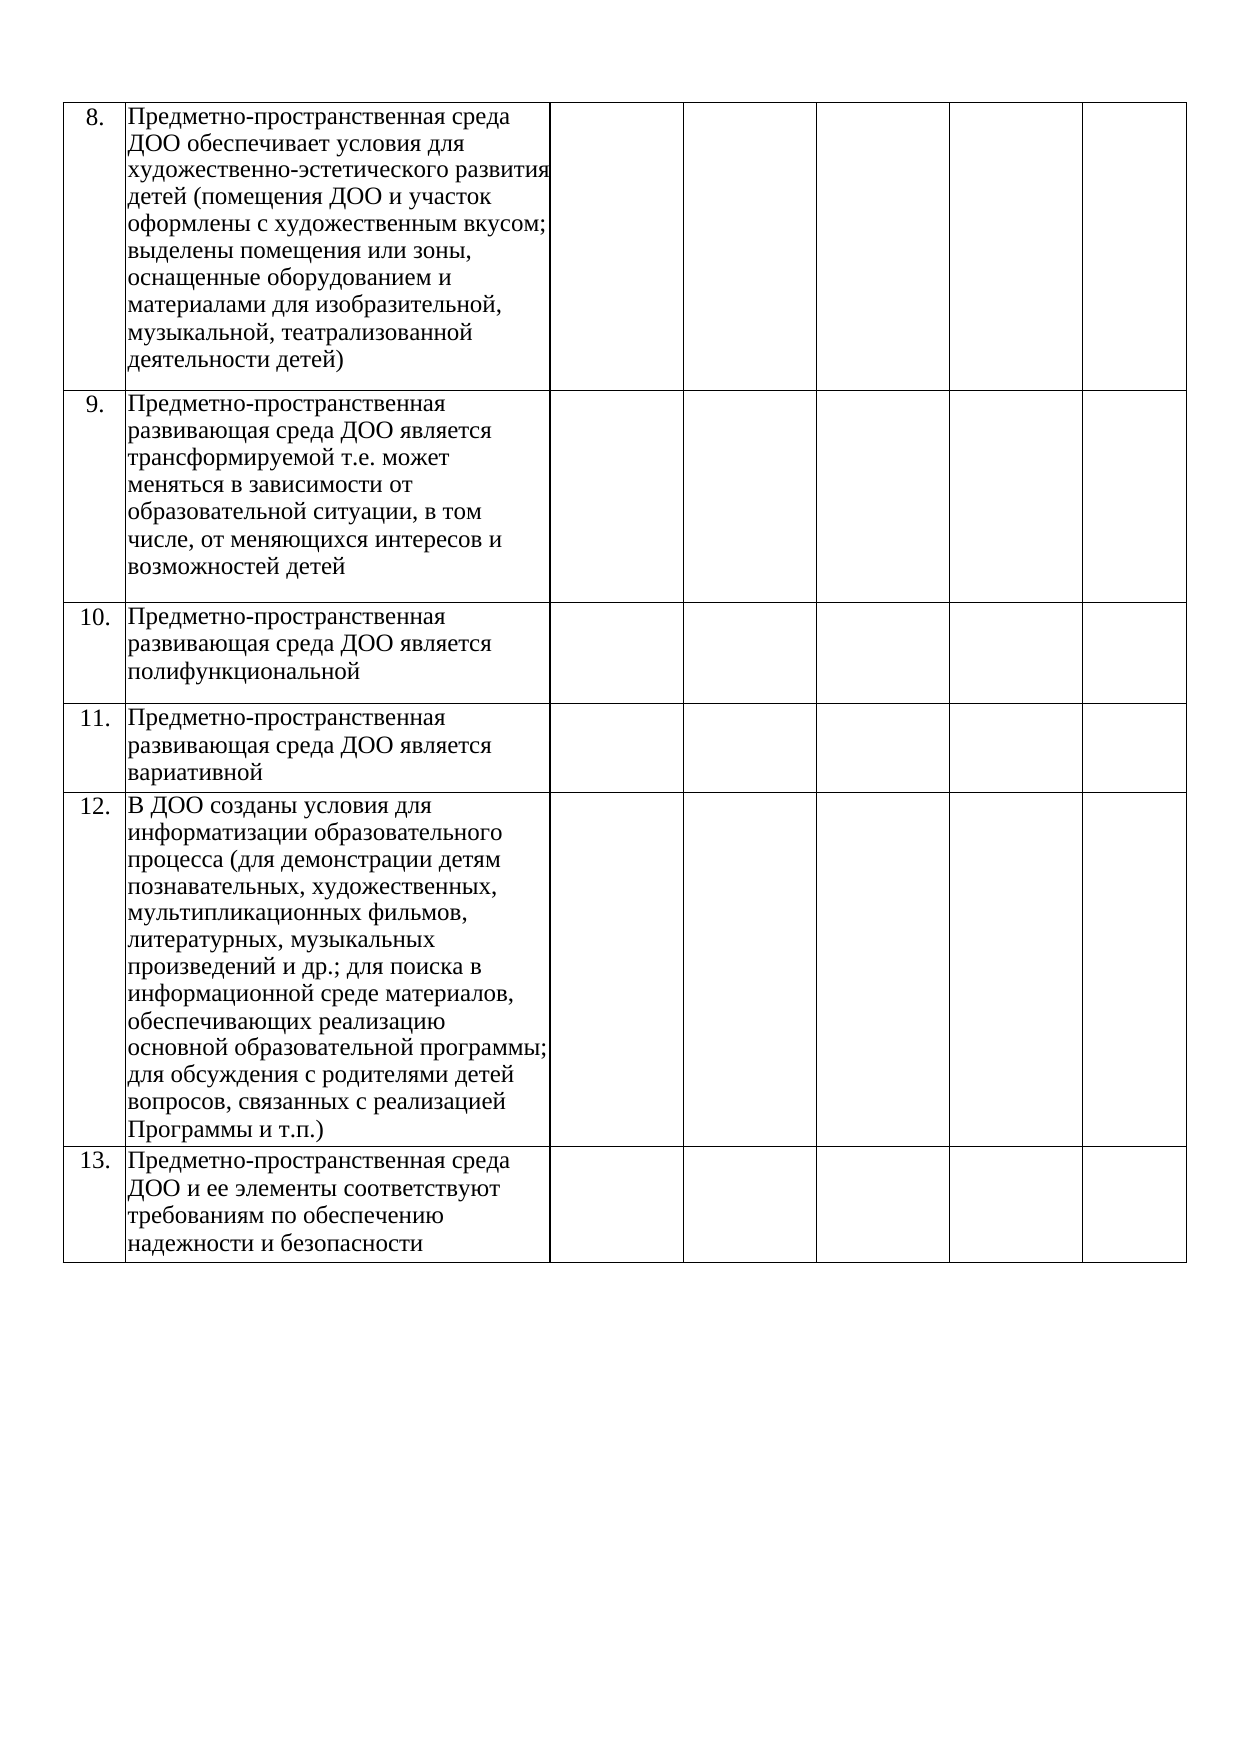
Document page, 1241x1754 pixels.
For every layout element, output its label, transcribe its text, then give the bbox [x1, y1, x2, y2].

table_header [817, 103, 949, 389]
table_cell В ДОО созданы условия для информатизации образовательного процесса (для демонстрации детям познавательных, художественных, мультипликационных фильмов, литературных, музыкальных произведений и др.; для поиска в информационной среде материалов, обеспечивающих реализацию основной образовательной программы; для обсуждения с родителями детей вопросов, связанных с реализацией Программы и т.п.) [126, 793, 549, 1146]
table_cell [684, 704, 816, 792]
table_cell [551, 603, 683, 703]
table_cell [684, 603, 816, 703]
table_cell [1083, 704, 1186, 792]
table_header [551, 103, 683, 389]
table_cell [1083, 1147, 1186, 1262]
table_cell 10. [64, 603, 125, 703]
table_cell Предметно-пространственная развивающая среда ДОО является трансформируемой т.е. может меняться в зависимости от образовательной ситуации, в том числе, от меняющихся интересов и возможностей детей [126, 391, 549, 602]
table_cell 12. [64, 793, 125, 1146]
table_cell [817, 793, 949, 1146]
table_cell Предметно-пространственная развивающая среда ДОО является полифункциональной [126, 603, 549, 703]
table_cell [684, 793, 816, 1146]
table_cell [684, 391, 816, 602]
table_header [1083, 103, 1186, 389]
table_cell 11. [64, 704, 125, 792]
table_header 8. [64, 103, 125, 389]
table_cell [1083, 391, 1186, 602]
table_cell Предметно-пространственная среда ДОО и ее элементы соответствуют требованиям по обеспечению надежности и безопасности [126, 1147, 549, 1262]
table_cell [817, 704, 949, 792]
table_cell 9. [64, 391, 125, 602]
table_cell [1083, 793, 1186, 1146]
table_header Предметно-пространственная среда ДОО обеспечивает условия для художественно-эстетического развития детей (помещения ДОО и участок оформлены с художественным вкусом; выделены помещения или зоны, оснащенные оборудованием и материалами для изобразительной, музыкальной, театрализованной деятельности детей) [126, 103, 549, 389]
table_cell [817, 1147, 949, 1262]
table_cell [551, 793, 683, 1146]
table_cell [817, 603, 949, 703]
table_cell Предметно-пространственная развивающая среда ДОО является вариативной [126, 704, 549, 792]
table_cell [551, 391, 683, 602]
table_header [684, 103, 816, 389]
table_cell [817, 391, 949, 602]
table_cell [950, 704, 1082, 792]
table_cell [551, 1147, 683, 1262]
table_header [950, 103, 1082, 389]
table_cell [950, 391, 1082, 602]
table_cell [1083, 603, 1186, 703]
table_cell [950, 793, 1082, 1146]
table_cell 13. [64, 1147, 125, 1262]
table_cell [950, 603, 1082, 703]
table_cell [551, 704, 683, 792]
table_cell [950, 1147, 1082, 1262]
table_cell [684, 1147, 816, 1262]
